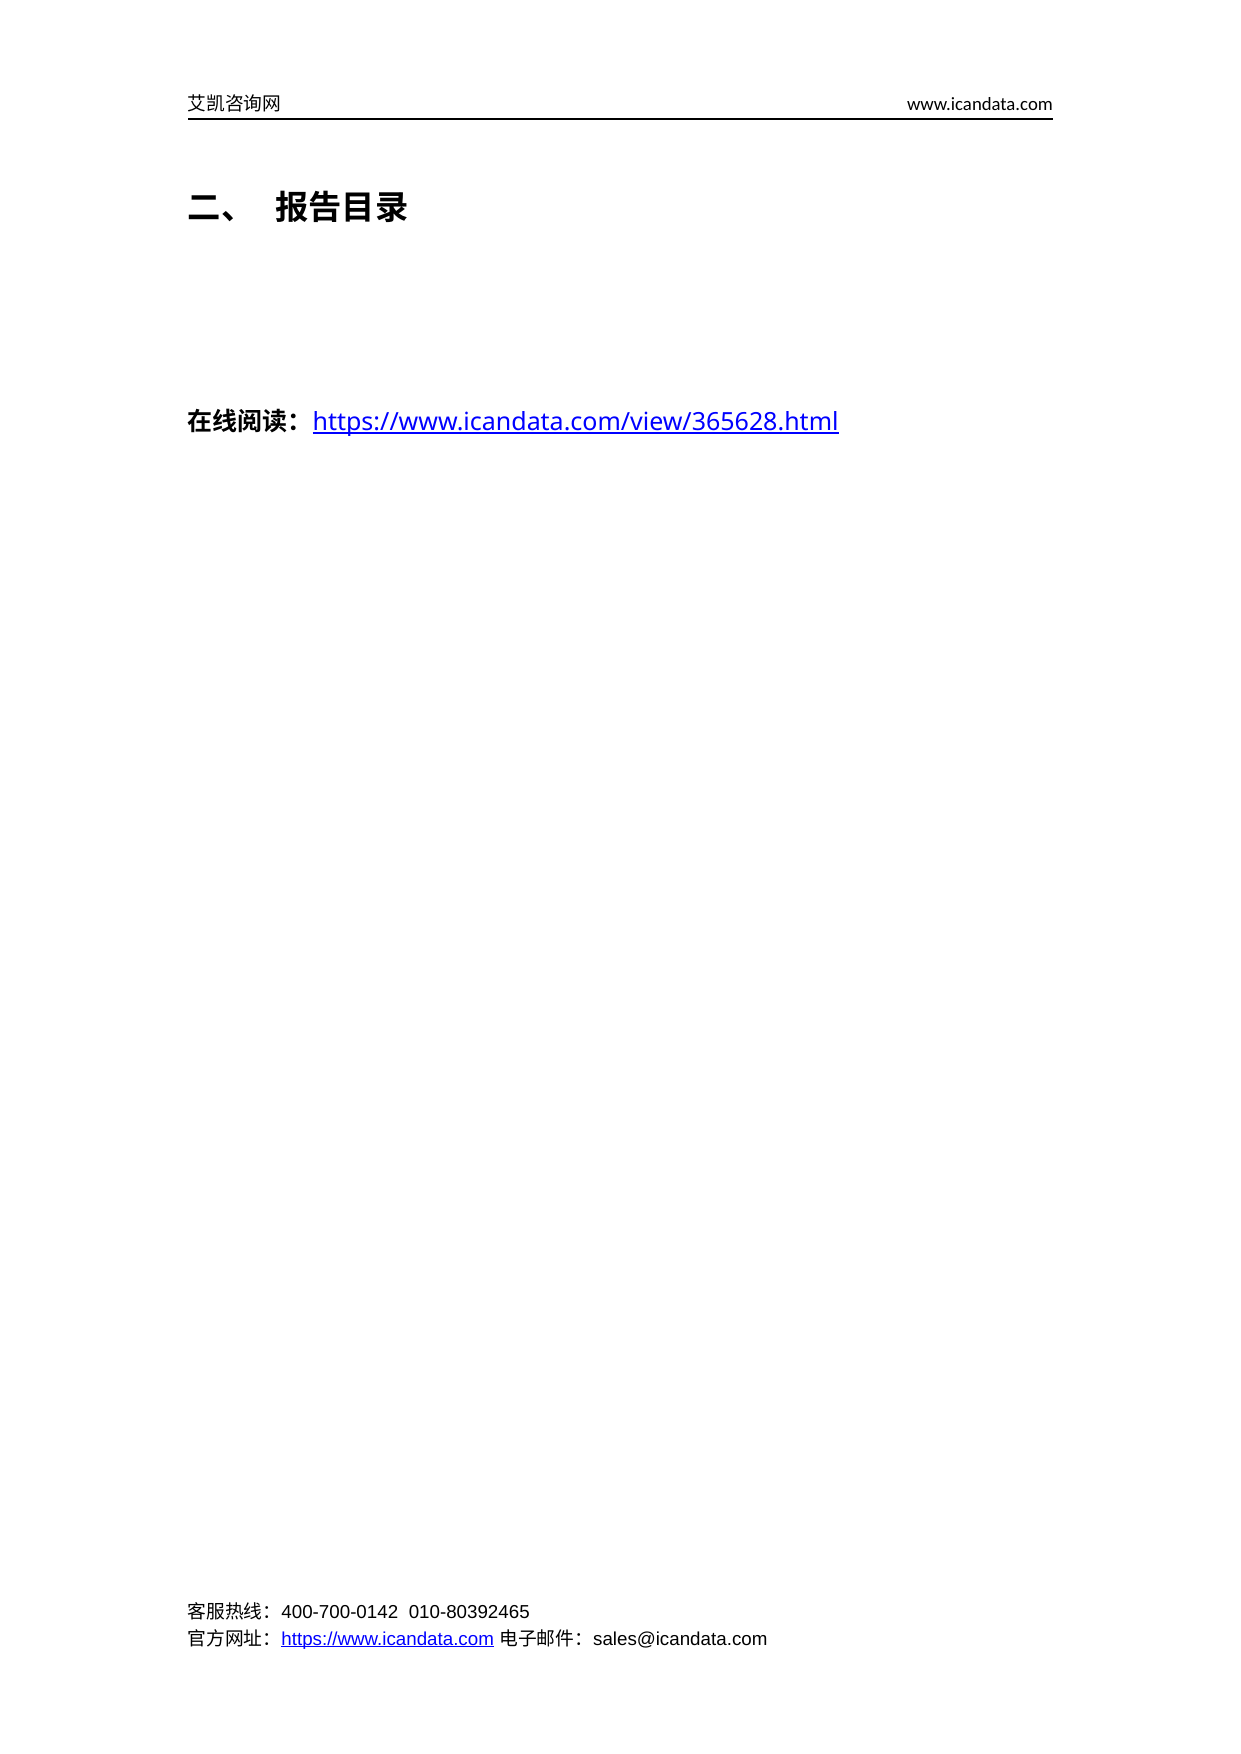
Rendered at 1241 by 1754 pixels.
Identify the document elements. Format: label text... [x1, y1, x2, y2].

subtitle 报告目录 [187, 172, 1053, 237]
text 在线阅读：https://www.icandata.com/view/365628.html [187, 387, 1053, 452]
